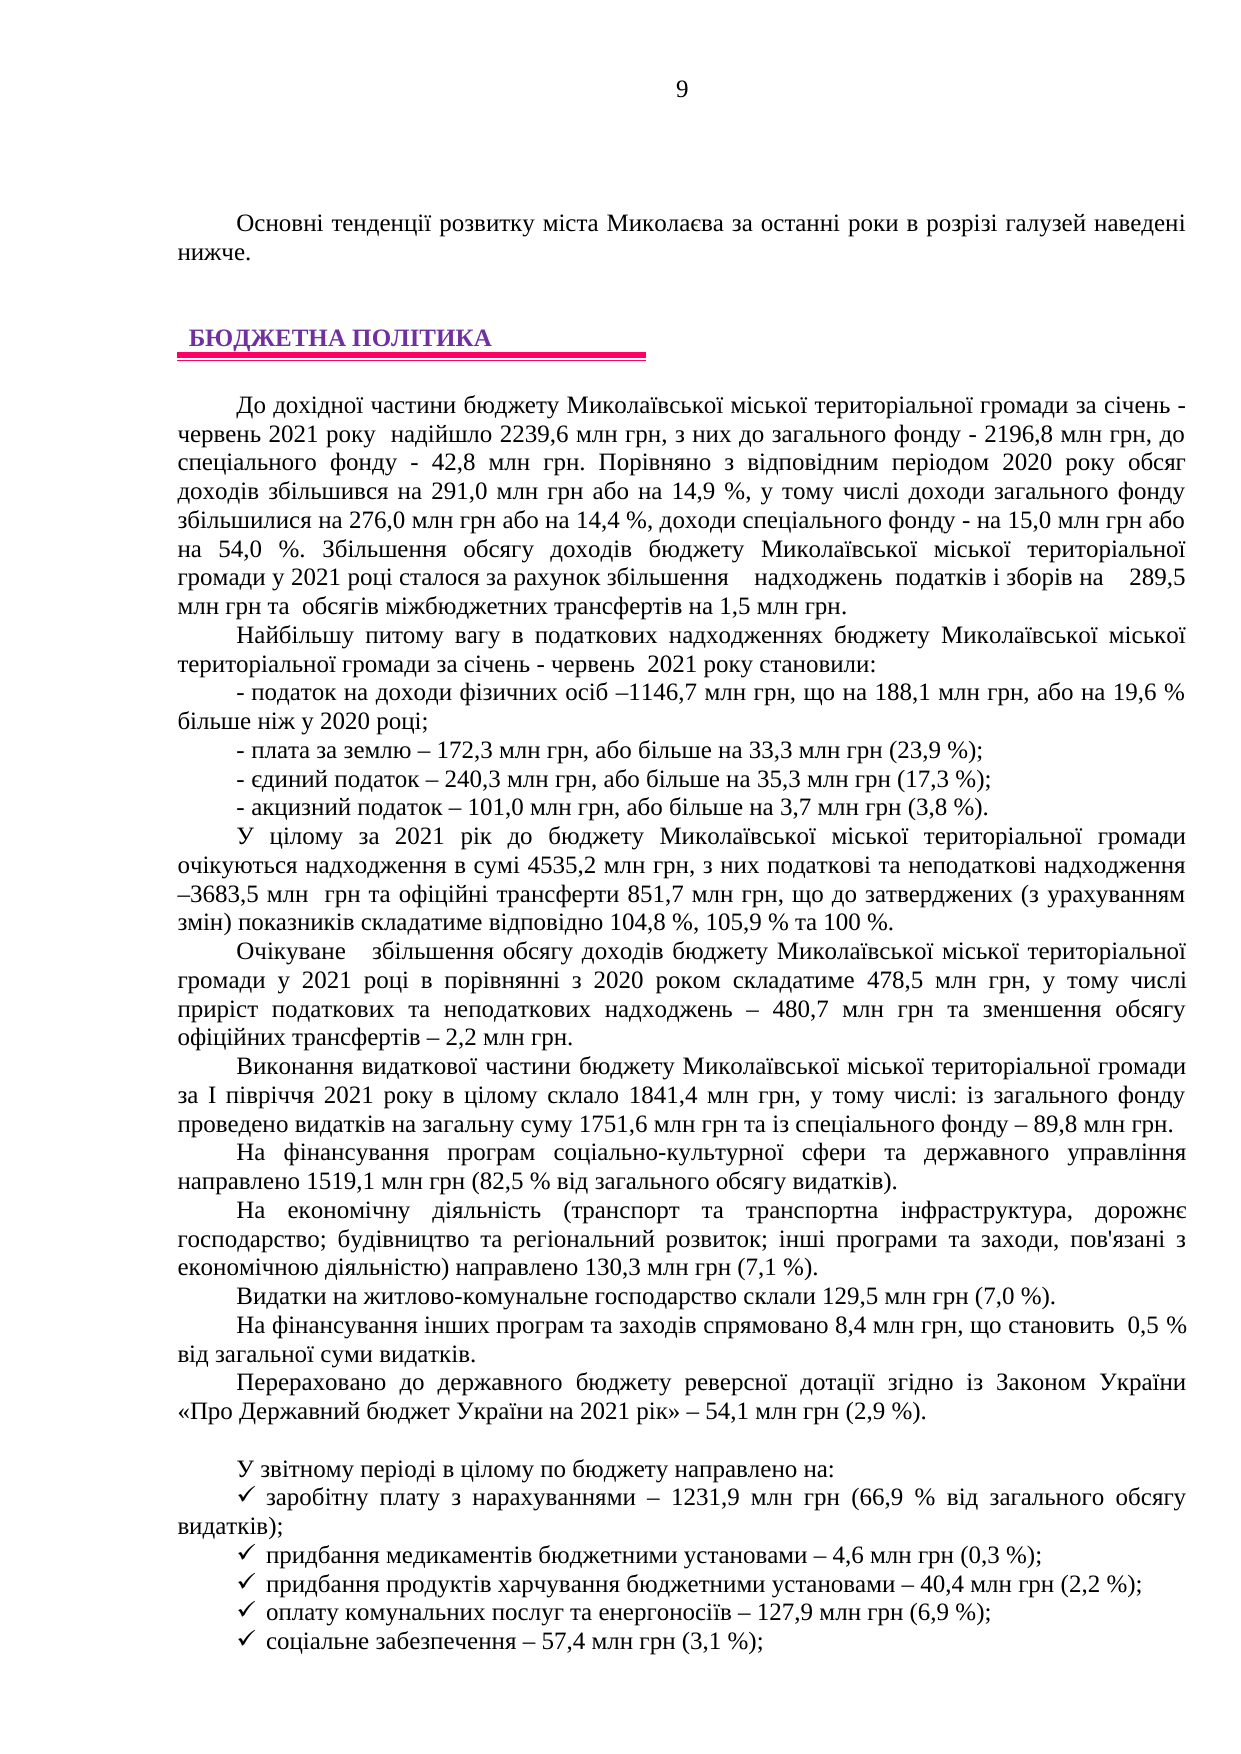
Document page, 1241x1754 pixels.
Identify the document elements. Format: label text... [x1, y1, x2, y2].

text Видатки на житлово-комунальне господарство склали 129,5 млн грн (7,0 %). [177, 1281, 1187, 1310]
table_header БЮДЖЕТНА ПОЛІТИКА [177, 323, 646, 352]
list придбання медикаментів бюджетними установами – 4,6 млн грн (0,3 %); [177, 1540, 1187, 1569]
list податок на доходи фізичних осіб –1146,7 млн грн, що на 188,1 млн грн, або на 19,6 % більше ніж у 2020 році; [177, 677, 1187, 735]
text Виконання видаткової частини бюджету Миколаївської міської територіальної громади за І півріччя 2021 року в цілому склало 1841,4 млн грн, у тому числі: із загального фонду проведено видатків на загальну суму 1751,6 млн грн та із спеціального фонду – 89,8 млн грн. [177, 1051, 1187, 1137]
text У звітному періоді в цілому по бюджету направлено на: [177, 1454, 1187, 1482]
list оплату комунальних послуг та енергоносіїв – 127,9 млн грн (6,9 %); [177, 1597, 1187, 1626]
list плата за землю – 172,3 млн грн, або більше на 33,3 млн грн (23,9 %); [177, 735, 1187, 764]
list соціальне забезпечення – 57,4 млн грн (3,1 %); [177, 1626, 1187, 1655]
list єдиний податок – 240,3 млн грн, або більше на 35,3 млн грн (17,3 %); [177, 764, 1187, 792]
list придбання продуктів харчування бюджетними установами – 40,4 млн грн (2,2 %); [177, 1569, 1187, 1597]
list акцизний податок – 101,0 млн грн, або більше на 3,7 млн грн (3,8 %). [177, 792, 1187, 821]
text На фінансування інших програм та заходів спрямовано 8,4 млн грн, що становить 0,5 % від загальної суми видатків. [177, 1310, 1187, 1367]
text До дохідної частини бюджету Миколаївської міської територіальної громади за січень - червень 2021 року надійшло 2239,6 млн грн, з них до загального фонду - 2196,8 млн грн, до спеціального фонду - 42,8 млн грн. Порівняно з відповідним періодом 2020 року обсяг доходів збільшився на 291,0 млн грн або на 14,9 %, у тому числі доходи загального фонду збільшилися на 276,0 млн грн або на 14,4 %, доходи спеціального фонду - на 15,0 млн грн або на 54,0 %. Збільшення обсягу доходів бюджету Миколаївської міської територіальної громади у 2021 році сталося за рахунок збільшення надходжень податків і зборів на 289,5 млн грн та обсягів міжбюджетних трансфертів на 1,5 млн грн. [177, 390, 1187, 620]
text На фінансування програм соціально-культурної сфери та державного управління направлено 1519,1 млн грн (82,5 % від загального обсягу видатків). [177, 1137, 1187, 1195]
text У цілому за 2021 рік до бюджету Миколаївської міської територіальної громади очікуються надходження в сумі 4535,2 млн грн, з них податкові та неподаткові надходження –3683,5 млн грн та офіційні трансферти 851,7 млн грн, що до затверджених (з урахуванням змін) показників складатиме відповідно 104,8 %, 105,9 % та 100 %. [177, 821, 1187, 936]
list заробітну плату з нарахуваннями – 1231,9 млн грн (66,9 % від загального обсягу видатків); [177, 1482, 1187, 1540]
text Найбільшу питому вагу в податкових надходженнях бюджету Миколаївської міської територіальної громади за січень - червень 2021 року становили: [177, 620, 1187, 677]
text На економічну діяльність (транспорт та транспортна інфраструктура, дорожнє господарство; будівництво та регіональний розвиток; інші програми та заходи, пов'язані з економічною діяльністю) направлено 130,3 млн грн (7,1 %). [177, 1195, 1187, 1281]
text Очікуване збільшення обсягу доходів бюджету Миколаївської міської територіальної громади у 2021 році в порівнянні з 2020 роком складатиме 478,5 млн грн, у тому числі приріст податкових та неподаткових надходжень – 480,7 млн грн та зменшення обсягу офіційних трансфертів – 2,2 млн грн. [177, 936, 1187, 1051]
text Перераховано до державного бюджету реверсної дотації згідно із Законом України «Про Державний бюджет України на 2021 рік» – 54,1 млн грн (2,9 %). [177, 1367, 1187, 1425]
text Основні тенденції розвитку міста Миколаєва за останні роки в розрізі галузей наведені нижче. [177, 208, 1187, 266]
